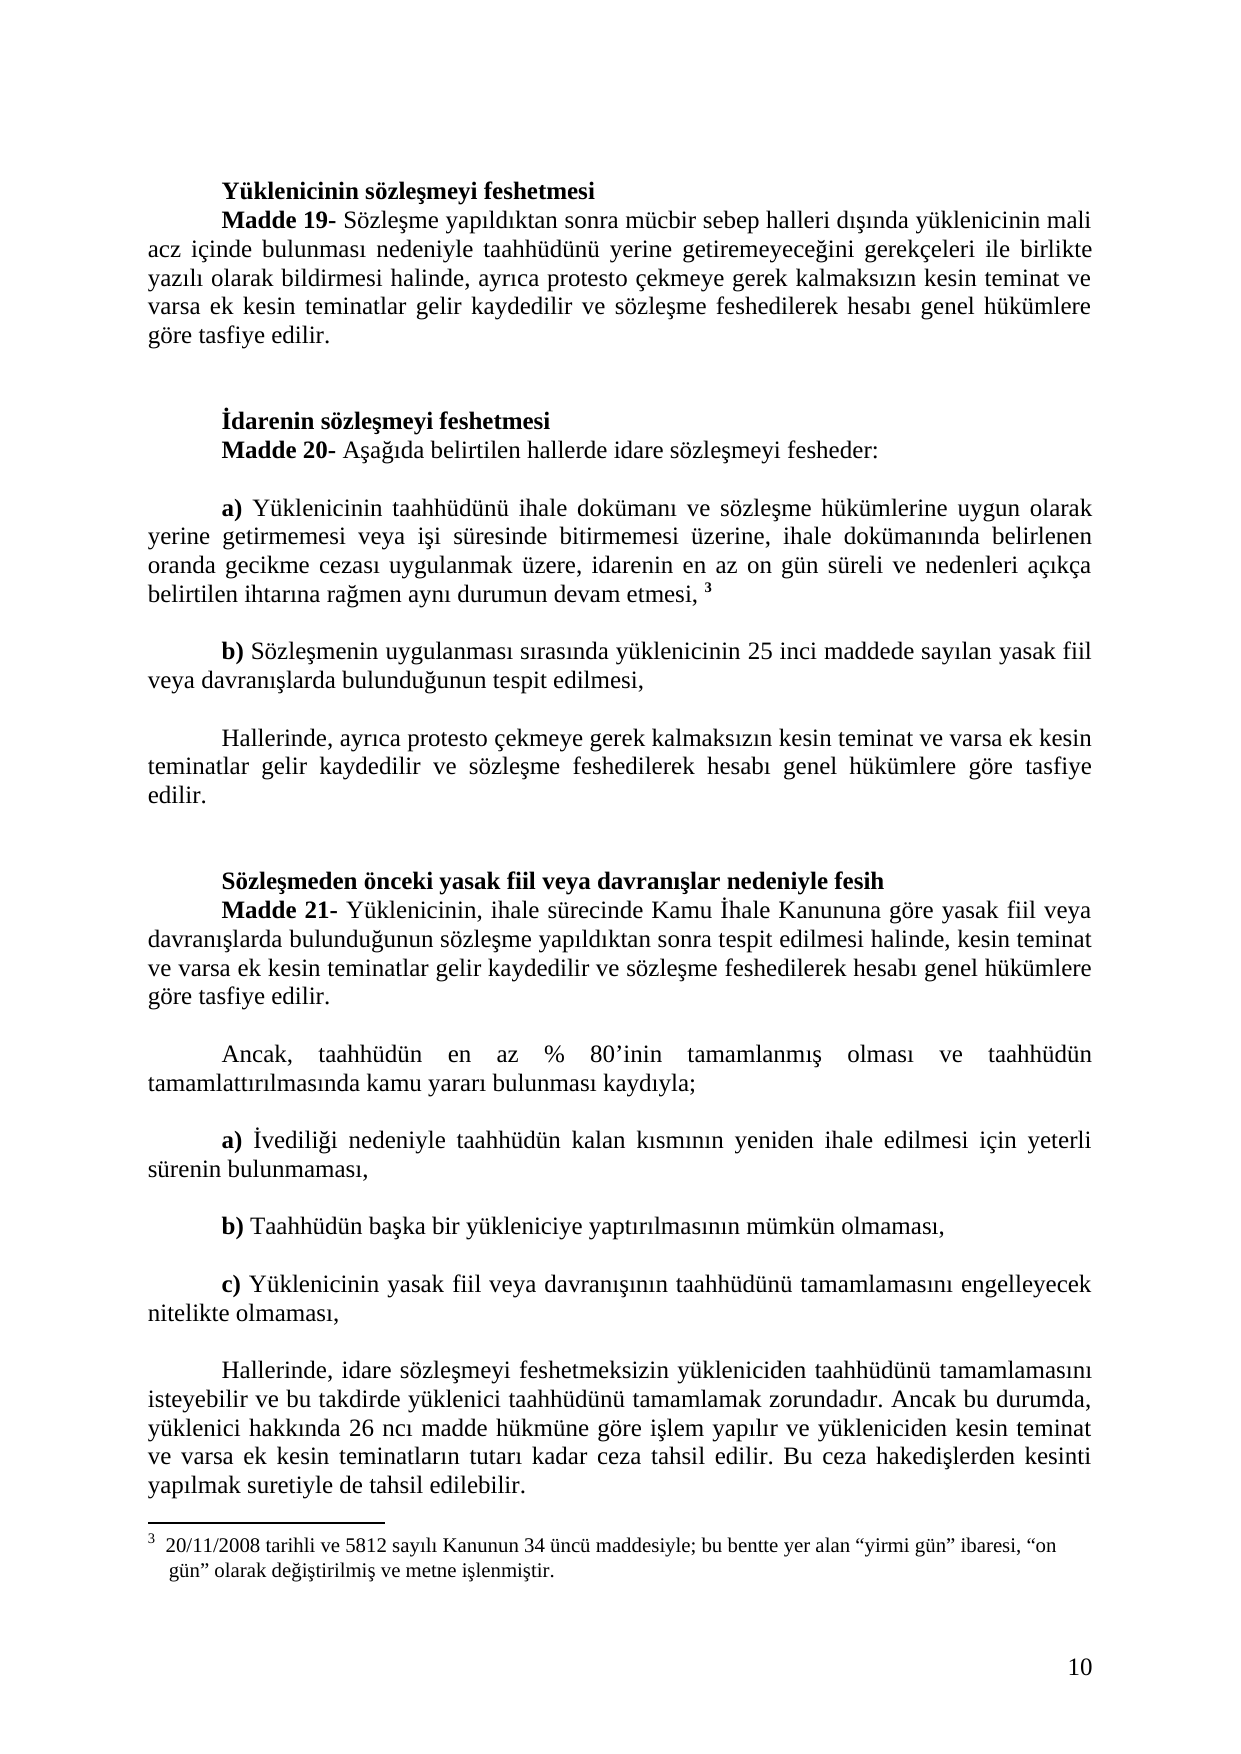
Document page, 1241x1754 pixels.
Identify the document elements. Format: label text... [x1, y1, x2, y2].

text Madde 21- Yüklenicinin, ihale sürecinde Kamu İhale Kanununa göre yasak fiil veya davranışlarda bulunduğunun sözleşme yapıldıktan sonra tespit edilmesi halinde, kesin teminat ve varsa ek kesin teminatlar gelir kaydedilir ve sözleşme feshedilerek hesabı genel hükümlere göre tasfiye edilir. [148, 895, 1093, 1010]
text İdarenin sözleşmeyi feshetmesi [148, 406, 1093, 435]
text Ancak, taahhüdün en az % 80’inin tamamlanmış olması ve taahhüdün tamamlattırılmasında kamu yararı bulunması kaydıyla; [148, 1039, 1093, 1096]
text b) Taahhüdün başka bir yükleniciye yaptırılmasının mümkün olmaması, [148, 1211, 1093, 1240]
text Hallerinde, ayrıca protesto çekmeye gerek kalmaksızın kesin teminat ve varsa ek kesin teminatlar gelir kaydedilir ve sözleşme feshedilerek hesabı genel hükümlere göre tasfiye edilir. [148, 723, 1093, 809]
text Madde 19- Sözleşme yapıldıktan sonra mücbir sebep halleri dışında yüklenicinin mali acz içinde bulunması nedeniyle taahhüdünü yerine getiremeyeceğini gerekçeleri ile birlikte yazılı olarak bildirmesi halinde, ayrıca protesto çekmeye gerek kalmaksızın kesin teminat ve varsa ek kesin teminatlar gelir kaydedilir ve sözleşme feshedilerek hesabı genel hükümlere göre tasfiye edilir. [148, 205, 1093, 349]
text Hallerinde, idare sözleşmeyi feshetmeksizin yükleniciden taahhüdünü tamamlamasını isteyebilir ve bu takdirde yüklenici taahhüdünü tamamlamak zorundadır. Ancak bu durumda, yüklenici hakkında 26 ncı madde hükmüne göre işlem yapılır ve yükleniciden kesin teminat ve varsa ek kesin teminatların tutarı kadar ceza tahsil edilir. Bu ceza hakedişlerden kesinti yapılmak suretiyle de tahsil edilebilir. [148, 1355, 1093, 1499]
text a) İvediliği nedeniyle taahhüdün kalan kısmının yeniden ihale edilmesi için yeterli sürenin bulunmaması, [148, 1125, 1093, 1183]
text Madde 20- Aşağıda belirtilen hallerde idare sözleşmeyi fesheder: [148, 435, 1093, 464]
text Sözleşmeden önceki yasak fiil veya davranışlar nedeniyle fesih [148, 866, 1093, 895]
text c) Yüklenicinin yasak fiil veya davranışının taahhüdünü tamamlamasını engelleyecek nitelikte olmaması, [148, 1269, 1093, 1326]
text b) Sözleşmenin uygulanması sırasında yüklenicinin 25 inci maddede sayılan yasak fiil veya davranışlarda bulunduğunun tespit edilmesi, [148, 636, 1093, 694]
text Yüklenicinin sözleşmeyi feshetmesi [148, 176, 1093, 205]
text a) Yüklenicinin taahhüdünü ihale dokümanı ve sözleşme hükümlerine uygun olarak yerine getirmemesi veya işi süresinde bitirmemesi üzerine, ihale dokümanında belirlenen oranda gecikme cezası uygulanmak üzere, idarenin en az on gün süreli ve nedenleri açıkça belirtilen ihtarına rağmen aynı durumun devam etmesi, [148, 493, 1093, 608]
